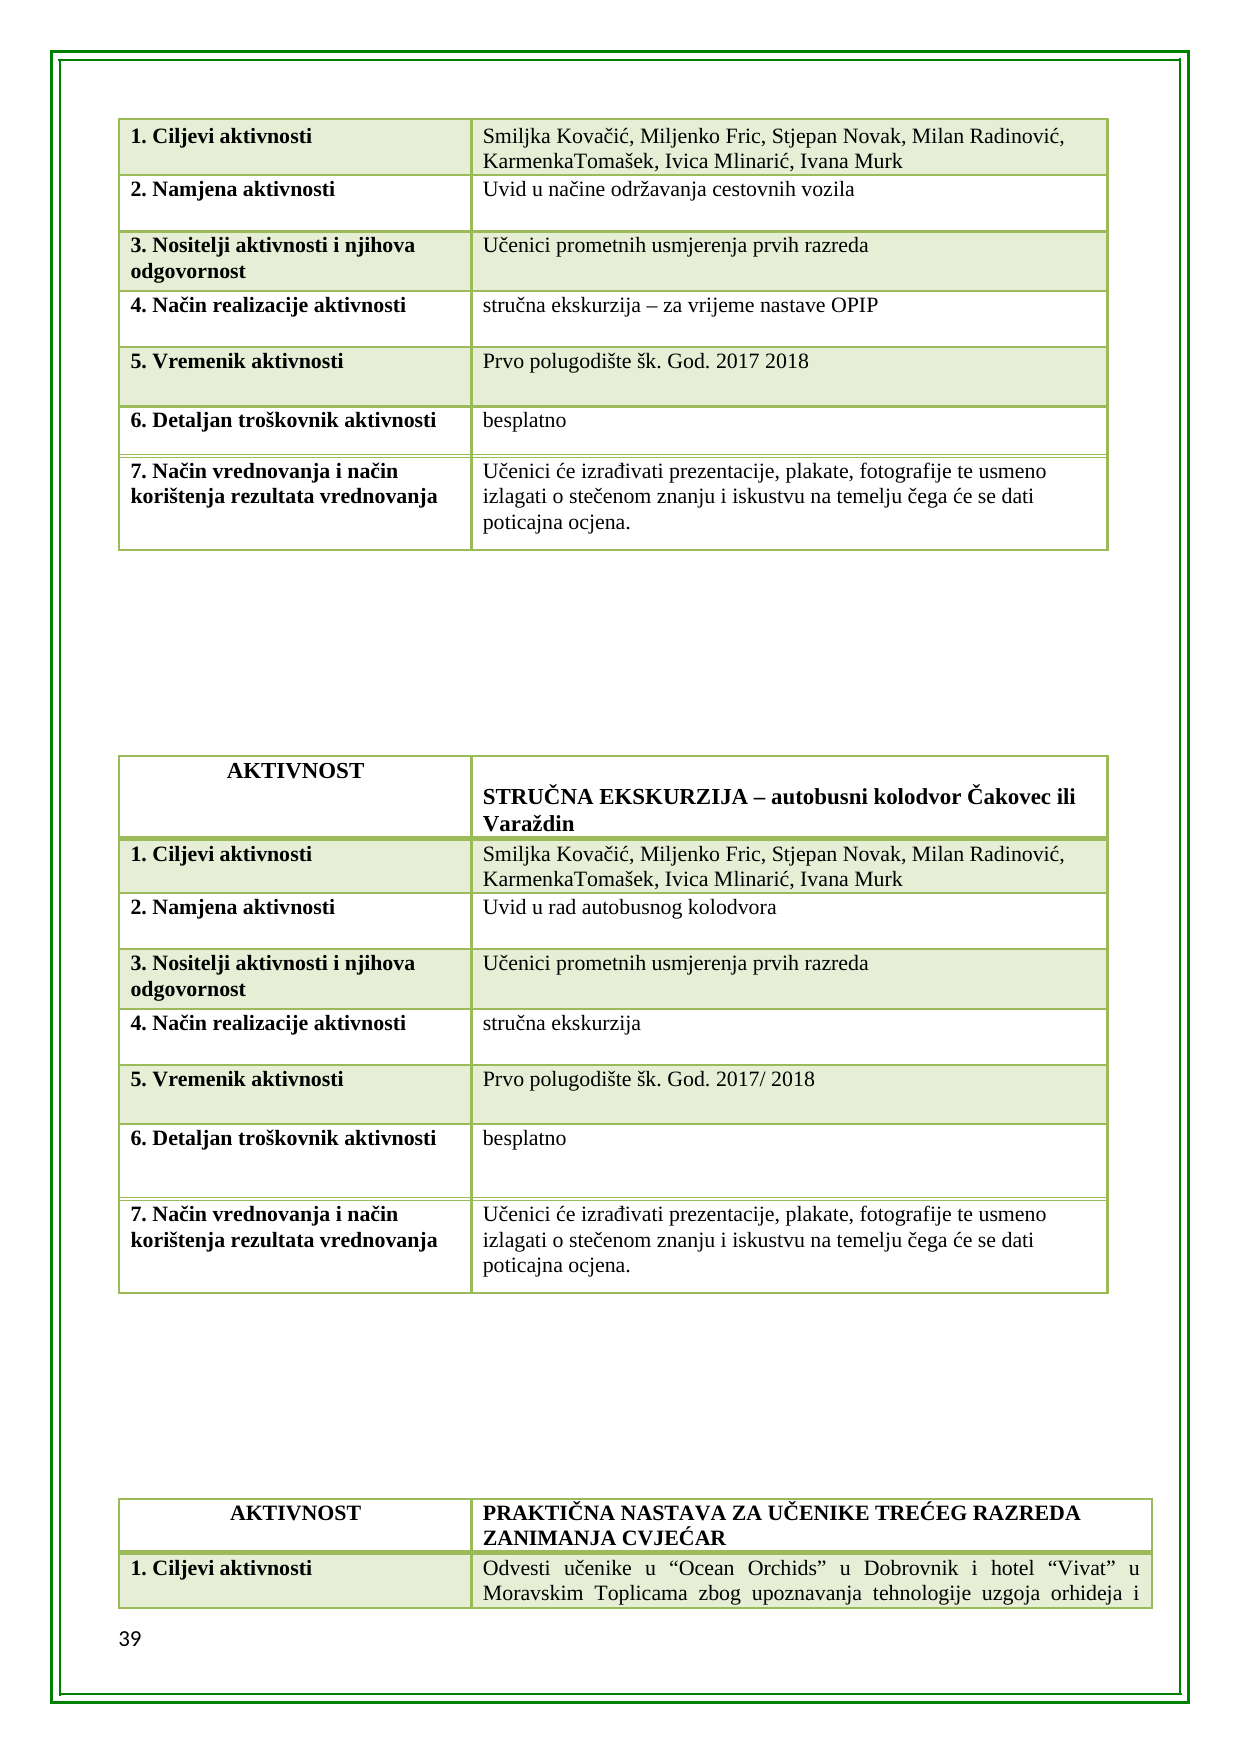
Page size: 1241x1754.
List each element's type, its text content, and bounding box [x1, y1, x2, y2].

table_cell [120, 1555, 470, 1607]
table_cell Učenici prometnih usmjerenja prvih razreda [473, 950, 1106, 1008]
table_cell Učenici će izrađivati prezentacije, plakate, fotografije te usmeno izlagati o stečenom znanju i iskustvu na temelju čega će se dati poticajna ocjena. [473, 458, 1106, 549]
table_cell 3. Nositelji aktivnosti i njihova odgovornost [120, 950, 470, 1008]
table_cell 7. Način vrednovanja i način korištenja rezultata vrednovanja [120, 458, 470, 549]
table_header AKTIVNOST [120, 757, 470, 836]
table_cell 1. Ciljevi aktivnosti [120, 120, 470, 174]
table_cell 2. Namjena aktivnosti [120, 176, 470, 230]
table_cell 5. Vremenik aktivnosti [120, 1066, 470, 1123]
table_cell Smiljka Kovačić, Miljenko Fric, Stjepan Novak, Milan Radinović, KarmenkaTomašek, Ivica Mlinarić, Ivana Murk [473, 841, 1106, 892]
table_cell stručna ekskurzija – za vrijeme nastave OPIP [473, 292, 1106, 346]
table_cell Prvo polugodište šk. God. 2017/ 2018 [473, 1066, 1106, 1123]
table_cell Učenici prometnih usmjerenja prvih razreda [473, 233, 1106, 290]
table_cell Učenici će izrađivati prezentacije, plakate, fotografije te usmeno izlagati o stečenom znanju i iskustvu na temelju čega će se dati poticajna ocjena. [473, 1201, 1106, 1292]
table_header AKTIVNOST [120, 1500, 470, 1550]
table_cell Prvo polugodište šk. God. 2017 2018 [473, 348, 1106, 405]
table_cell 4. Način realizacije aktivnosti [120, 1010, 470, 1064]
table_cell besplatno [473, 408, 1106, 454]
table_cell 2. Namjena aktivnosti [120, 894, 470, 948]
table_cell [473, 1555, 1151, 1607]
table_cell 5. Vremenik aktivnosti [120, 348, 470, 405]
table_cell Smiljka Kovačić, Miljenko Fric, Stjepan Novak, Milan Radinović, KarmenkaTomašek, Ivica Mlinarić, Ivana Murk [473, 120, 1106, 174]
table_cell stručna ekskurzija [473, 1010, 1106, 1064]
table_header STRUČNA EKSKURZIJA – autobusni kolodvor Čakovec ili Varaždin [473, 757, 1106, 836]
table_header PRAKTIČNA NASTAVA ZA UČENIKE TREĆEG RAZREDA ZANIMANJA CVJEĆAR [473, 1500, 1151, 1550]
table_cell besplatno [473, 1125, 1106, 1197]
table_cell 7. Način vrednovanja i način korištenja rezultata vrednovanja [120, 1201, 470, 1292]
table_cell 4. Način realizacije aktivnosti [120, 292, 470, 346]
table_cell 6. Detaljan troškovnik aktivnosti [120, 1125, 470, 1197]
table_cell Uvid u rad autobusnog kolodvora [473, 894, 1106, 948]
table_cell 1. Ciljevi aktivnosti [120, 841, 470, 892]
table_cell 3. Nositelji aktivnosti i njihova odgovornost [120, 233, 470, 290]
table_cell Uvid u načine održavanja cestovnih vozila [473, 176, 1106, 230]
table_cell 6. Detaljan troškovnik aktivnosti [120, 408, 470, 454]
